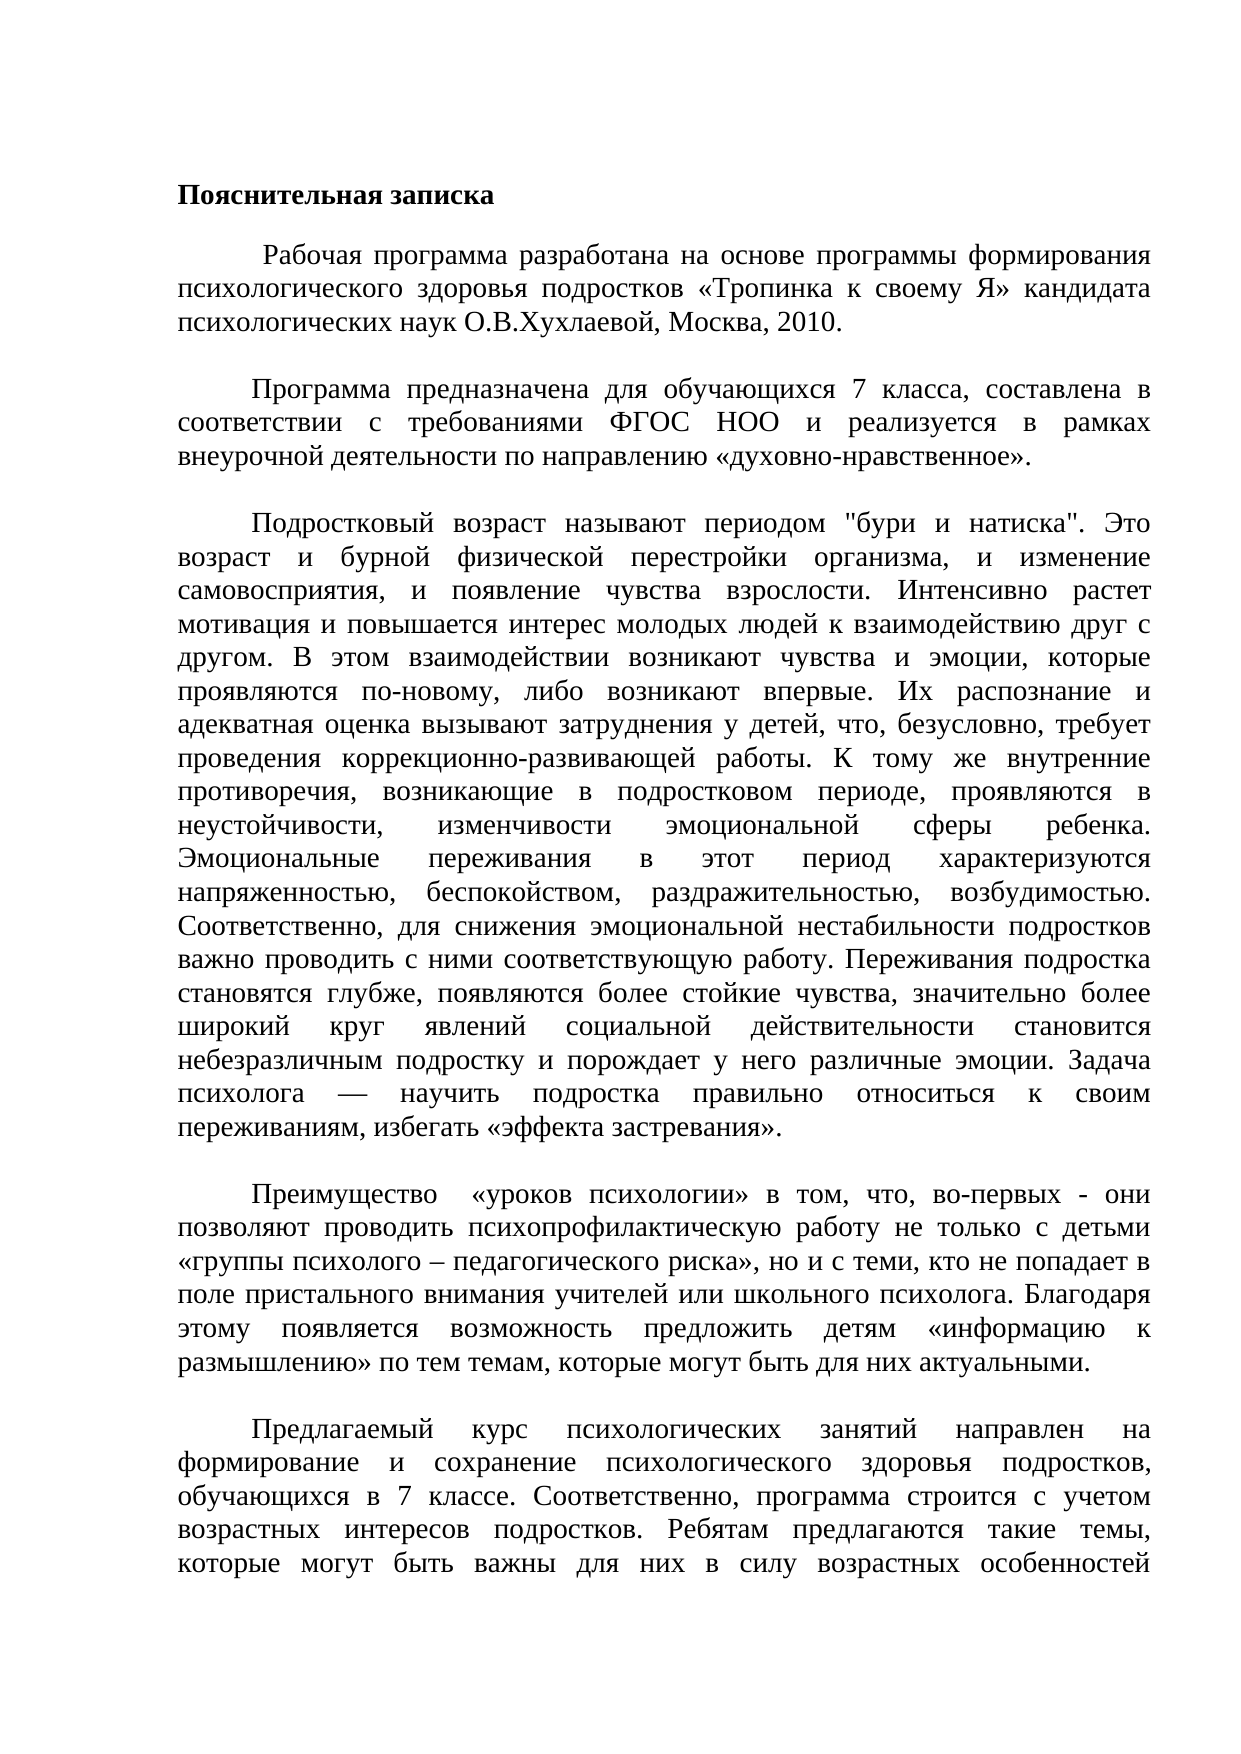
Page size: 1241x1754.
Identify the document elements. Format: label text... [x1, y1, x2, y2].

text Программа предназначена для обучающихся 7 класса, составлена в соответствии с требованиями ФГОС НОО и реализуется в рамках внеурочной деятельности по направлению «духовно-нравственное». [177, 371, 1152, 472]
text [177, 1411, 1152, 1578]
text Преимущество «уроков психологии» в том, что, во-первых - они позволяют проводить психопрофилактическую работу не только с детьми «группы психолого – педагогического риска», но и с теми, кто не попадает в поле пристального внимания учителей или школьного психолога. Благодаря этому появляется возможность предложить детям «информацию к размышлению» по тем темам, которые могут быть для них актуальными. [177, 1176, 1152, 1377]
text Пояснительная записка [177, 177, 1152, 211]
text Подростковый возраст называют периодом "бури и натиска". Это возраст и бурной физической перестройки организма, и изменение самовосприятия, и появление чувства взрослости. Интенсивно растет мотивация и повышается интерес молодых людей к взаимодействию друг с другом. В этом взаимодействии возникают чувства и эмоции, которые проявляются по-новому, либо возникают впервые. Их распознание и адекватная оценка вызывают затруднения у детей, что, безусловно, требует проведения коррекционно-развивающей работы. К тому же внутренние противоречия, возникающие в подростковом периоде, проявляются в неустойчивости, изменчивости эмоциональной сферы ребенка. Эмоциональные переживания в этот период характеризуются напряженностью, беспокойством, раздражительностью, возбудимостью. Соответственно, для снижения эмоциональной нестабильности подростков важно проводить с ними соответствующую работу. Переживания подростка становятся глубже, появляются более стойкие чувства, значительно более широкий круг явлений социальной действительности становится небезразличным подростку и порождает у него различные эмоции. Задача психолога — научить подростка правильно относиться к своим переживаниям, избегать «эффекта застревания». [177, 505, 1152, 1142]
text Рабочая программа разработана на основе программы формирования психологического здоровья подростков «Тропинка к своему Я» кандидата психологических наук О.В.Хухлаевой, Москва, 2010. [177, 237, 1152, 337]
